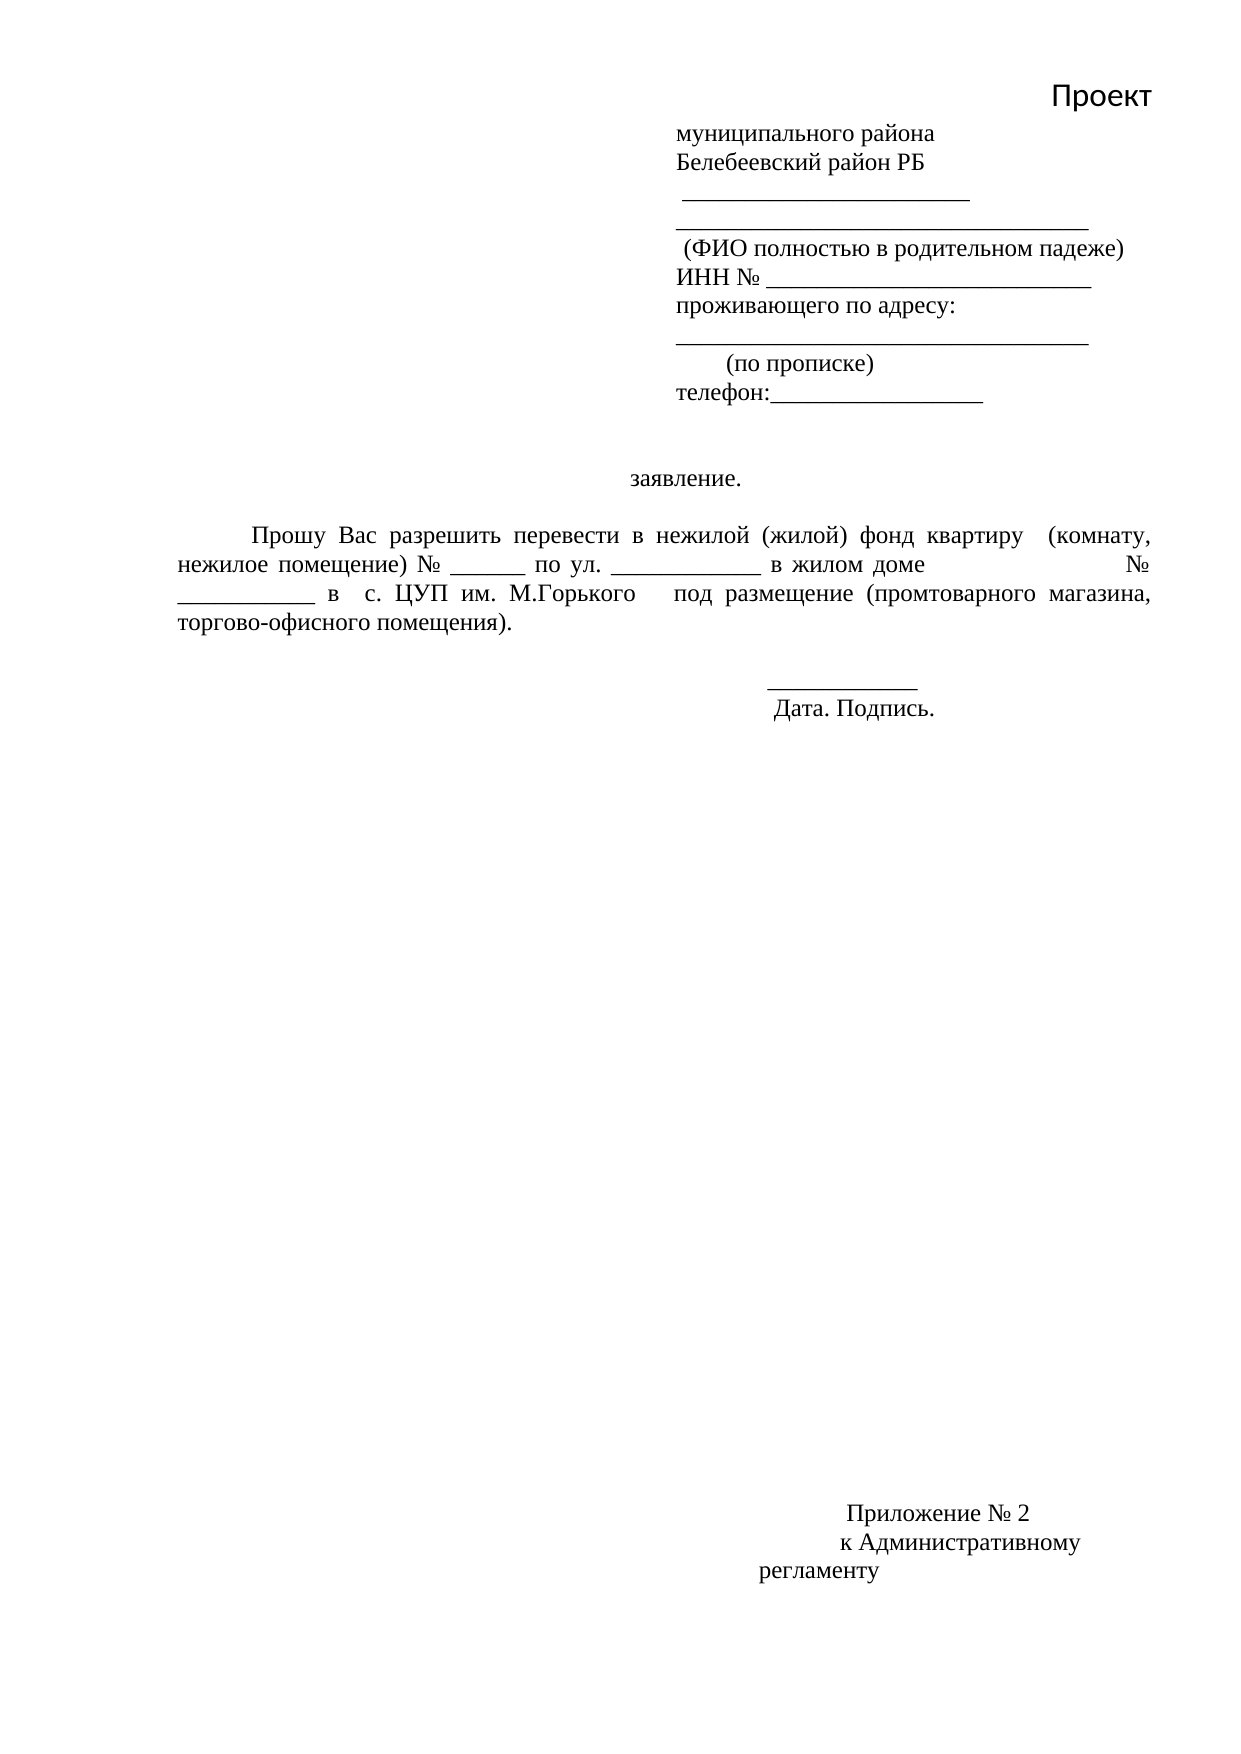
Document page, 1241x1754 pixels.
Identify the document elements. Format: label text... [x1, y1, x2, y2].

text Прошу Вас разрешить перевести в нежилой (жилой) фонд квартиру (комнату, нежилое помещение) № ______ по ул. ____________ в жилом доме № ___________ в с. ЦУП им. М.Горького под размещение (промтоварного магазина, торгово-офисного помещения). [177, 521, 1152, 636]
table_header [665, 118, 1225, 406]
text Дата. Подпись. [177, 693, 1194, 722]
text ____________ [177, 664, 1194, 693]
text Приложение № 2 [758, 1498, 1152, 1527]
text к Административному регламенту [758, 1527, 1152, 1584]
text заявление. [177, 463, 1194, 492]
